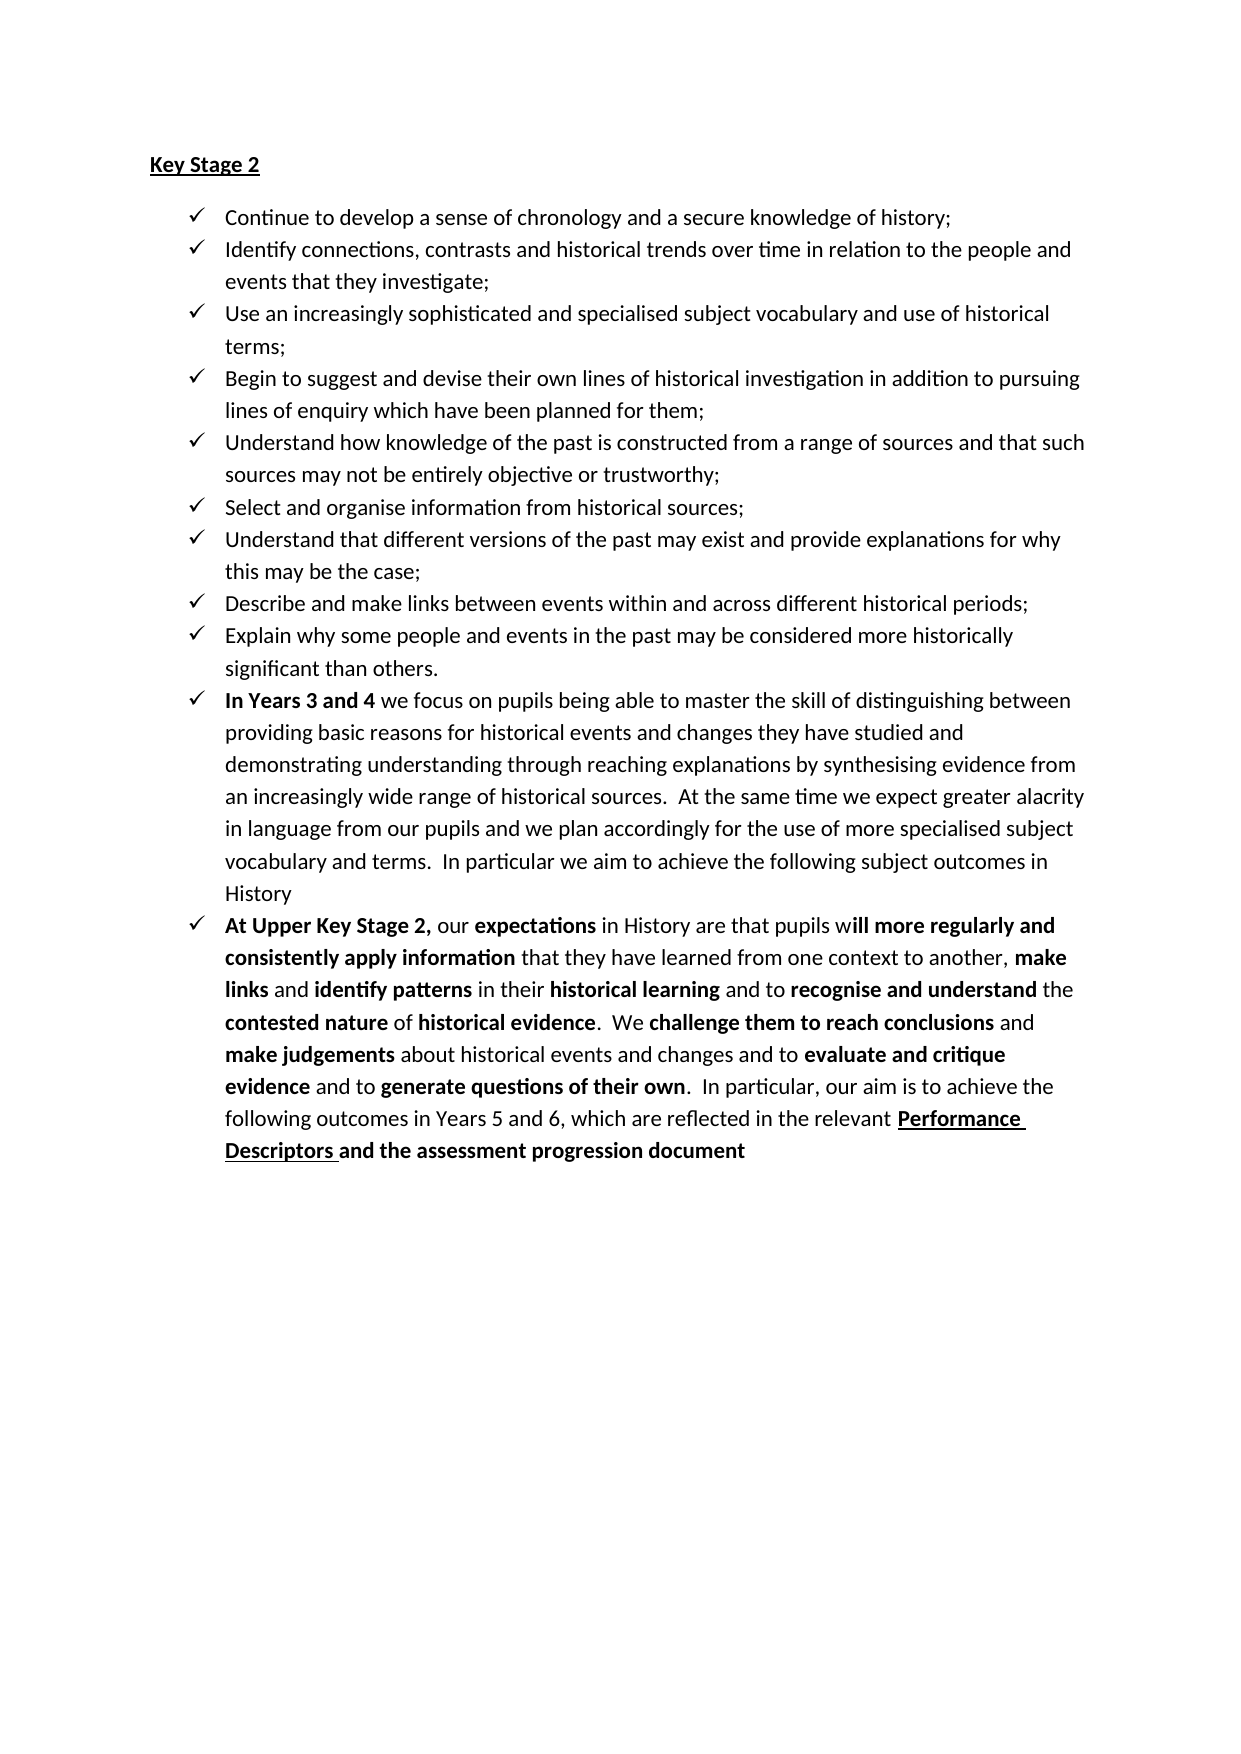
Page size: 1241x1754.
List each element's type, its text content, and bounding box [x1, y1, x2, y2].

list Continue to develop a sense of chronology and a secure knowledge of history; [187, 203, 1090, 231]
list Begin to suggest and devise their own lines of historical investigation in addition to pursuing lines of enquiry which have been planned for them; [187, 364, 1090, 424]
list At Upper Key Stage 2, our expectations in History are that pupils will more regularly and consistently apply information that they have learned from one context to another, make links and identify patterns in their historical learning and to recognise and understand the contested nature of historical evidence. We challenge them to reach conclusions and make judgements about historical events and changes and to evaluate and critique evidence and to generate questions of their own. In particular, our aim is to achieve the following outcomes in Years 5 and 6, which are reflected in the relevant Performance Descriptors and the assessment progression document [187, 911, 1090, 1164]
list In Years 3 and 4 we focus on pupils being able to master the skill of distinguishing between providing basic reasons for historical events and changes they have studied and demonstrating understanding through reaching explanations by synthesising evidence from an increasingly wide range of historical sources. At the same time we expect greater alacrity [187, 686, 1090, 810]
text Key Stage 2 [150, 150, 1090, 178]
list Understand how knowledge of the past is constructed from a range of sources and that such sources may not be entirely objective or trustworthy; [187, 428, 1090, 488]
list Explain why some people and events in the past may be considered more historically significant than others. [187, 621, 1090, 682]
list Identify connections, contrasts and historical trends over time in relation to the people and events that they investigate; [187, 235, 1090, 295]
list Use an increasingly sophisticated and specialised subject vocabulary and use of historical terms; [187, 299, 1090, 360]
list Describe and make links between events within and across different historical periods; [187, 589, 1090, 617]
list Select and organise information from historical sources; [187, 493, 1090, 521]
list Understand that different versions of the past may exist and provide explanations for why this may be the case; [187, 525, 1090, 585]
list in language from our pupils and we plan accordingly for the use of more specialised subject vocabulary and terms. In particular we aim to achieve the following subject outcomes in History [225, 814, 1090, 907]
